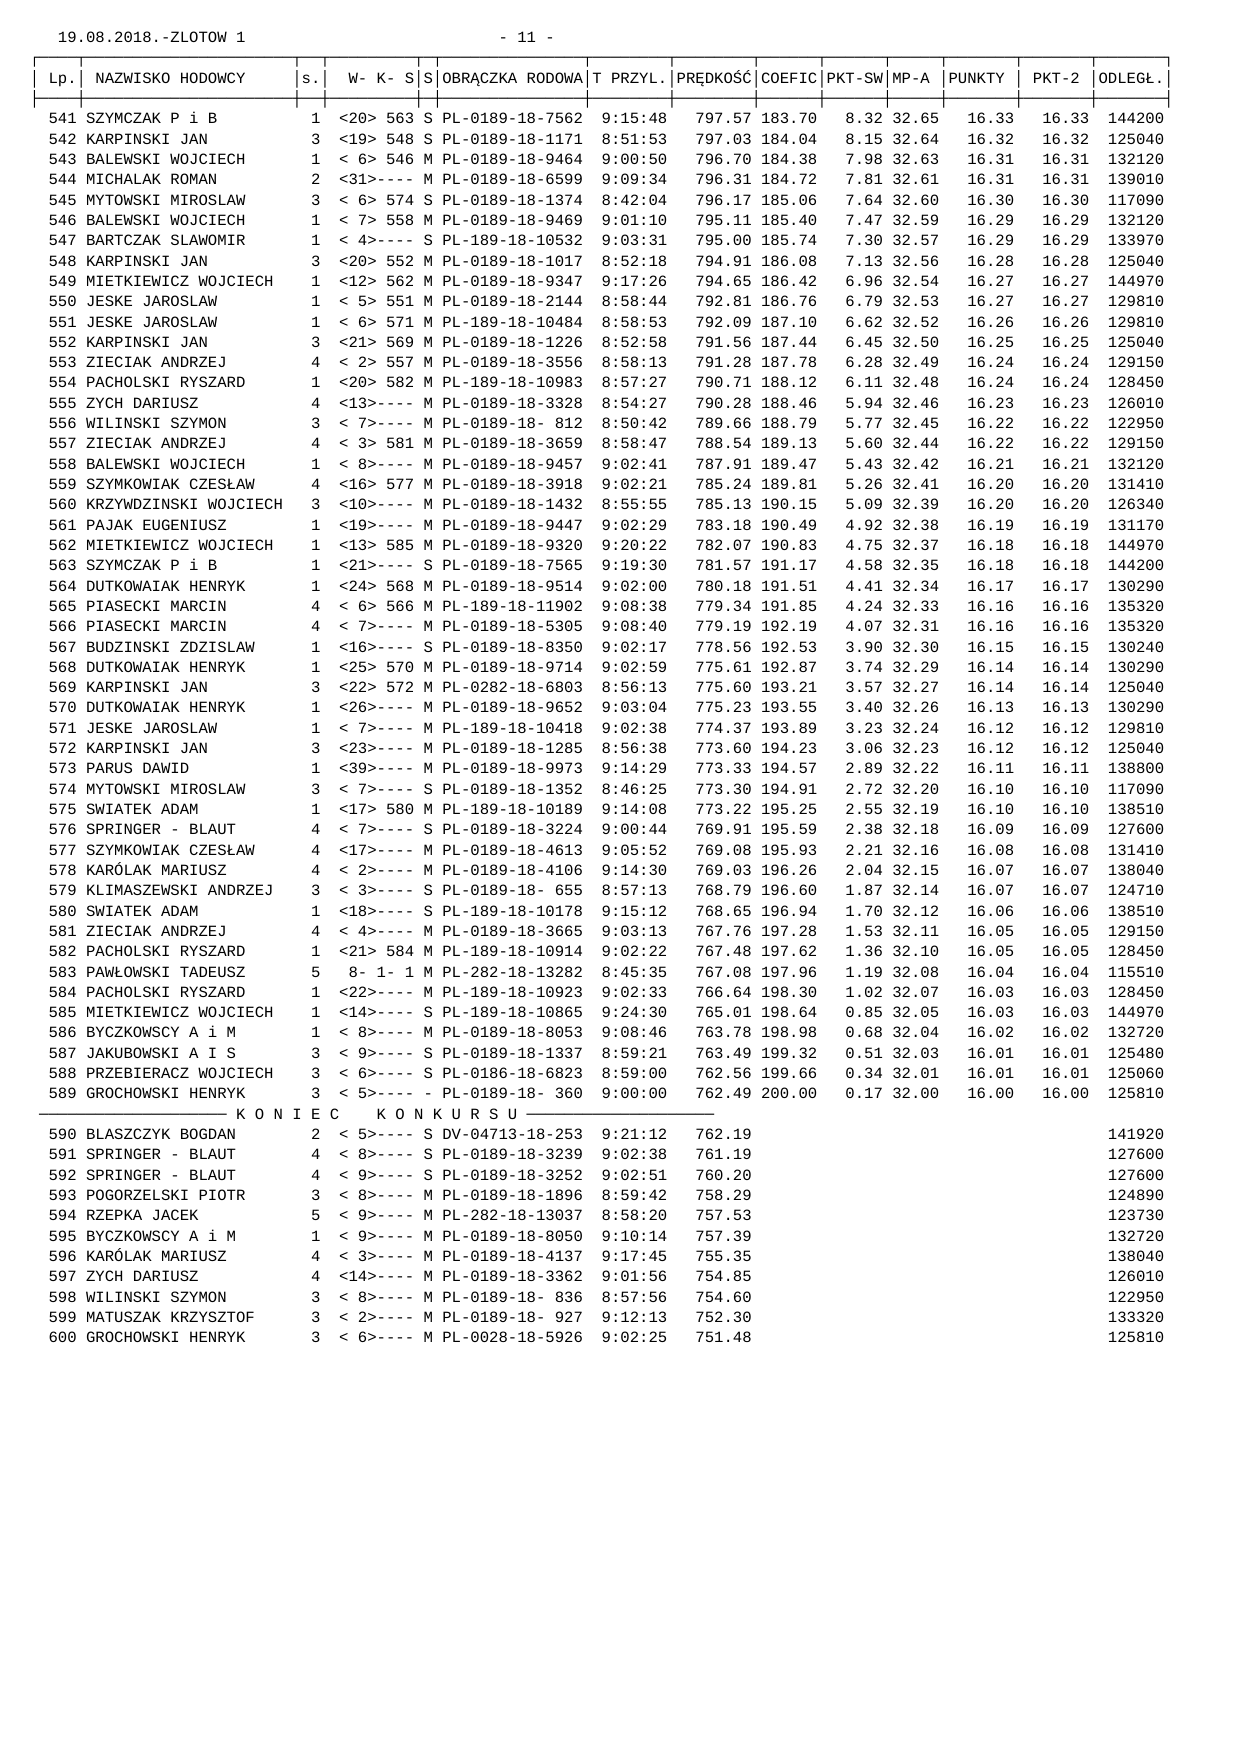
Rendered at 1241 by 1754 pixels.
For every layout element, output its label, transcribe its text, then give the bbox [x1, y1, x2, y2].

text 551 JESKE JAROSLAW 1 < 6> 571 M PL-189-18-10484 8:58:53 792.09 187.10 6.62 32.52 16.26 16.26 129810 [29, 314, 1211, 332]
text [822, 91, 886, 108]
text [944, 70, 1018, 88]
text 586 BYCZKOWSCY A i M 1 < 8>---- M PL-0189-18-8053 9:08:46 763.78 198.98 0.68 32.04 16.02 16.02 132720 [29, 1025, 1211, 1043]
text 555 ZYCH DARIUSZ 4 <13>---- M PL-0189-18-3328 8:54:27 790.28 188.46 5.94 32.46 16.23 16.23 126010 [29, 395, 1211, 413]
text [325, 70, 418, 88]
text 544 MICHALAK ROMAN 2 <31>---- M PL-0189-18-6599 9:09:34 796.31 184.72 7.81 32.61 16.31 16.31 139010 [29, 172, 1211, 189]
text 573 PARUS DAWID 1 <39>---- M PL-0189-18-9973 9:14:29 773.33 194.57 2.89 32.22 16.11 16.11 138800 [29, 761, 1211, 778]
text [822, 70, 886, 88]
text 597 ZYCH DARIUSZ 4 <14>---- M PL-0189-18-3362 9:01:56 754.85 126010 [29, 1269, 1211, 1286]
text 556 WILINSKI SZYMON 3 < 7>---- M PL-0189-18- 812 8:50:42 789.66 188.79 5.77 32.45 16.22 16.22 122950 [29, 416, 1211, 433]
text 566 PIASECKI MARCIN 4 < 7>---- M PL-0189-18-5305 9:08:40 779.19 192.19 4.07 32.31 16.16 16.16 135320 [29, 619, 1211, 636]
text 549 MIETKIEWICZ WOJCIECH 1 <12> 562 M PL-0189-18-9347 9:17:26 794.65 186.42 6.96 32.54 16.27 16.27 144970 [29, 273, 1211, 291]
text 19.08.2018.-ZLOTOW 1 - 11 - [29, 29, 1211, 47]
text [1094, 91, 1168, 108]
text 553 ZIECIAK ANDRZEJ 4 < 2> 557 M PL-0189-18-3556 8:58:13 791.28 187.78 6.28 32.49 16.24 16.24 129150 [29, 354, 1211, 372]
text 542 KARPINSKI JAN 3 <19> 548 S PL-0189-18-1171 8:51:53 797.03 184.04 8.15 32.64 16.32 16.32 125040 [29, 131, 1211, 149]
text 576 SPRINGER - BLAUT 4 < 7>---- S PL-0189-18-3224 9:00:44 769.91 195.59 2.38 32.18 16.09 16.09 127600 [29, 822, 1211, 839]
text 559 SZYMKOWIAK CZESŁAW 4 <16> 577 M PL-0189-18-3918 9:02:21 785.24 189.81 5.26 32.41 16.20 16.20 131410 [29, 476, 1211, 494]
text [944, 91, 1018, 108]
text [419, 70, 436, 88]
text 577 SZYMKOWIAK CZESŁAW 4 <17>---- M PL-0189-18-4613 9:05:52 769.08 195.93 2.21 32.16 16.08 16.08 131410 [29, 842, 1211, 860]
text 587 JAKUBOWSKI A I S 3 < 9>---- S PL-0189-18-1337 8:59:21 763.49 199.32 0.51 32.03 16.01 16.01 125480 [29, 1045, 1211, 1063]
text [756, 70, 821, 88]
text 561 PAJAK EUGENIUSZ 1 <19>---- M PL-0189-18-9447 9:02:29 783.18 190.49 4.92 32.38 16.19 16.19 131170 [29, 517, 1211, 535]
text 581 ZIECIAK ANDRZEJ 4 < 4>---- M PL-0189-18-3665 9:03:13 767.76 197.28 1.53 32.11 16.05 16.05 129150 [29, 923, 1211, 941]
text 554 PACHOLSKI RYSZARD 1 <20> 582 M PL-189-18-10983 8:57:27 790.71 188.12 6.11 32.48 16.24 16.24 128450 [29, 375, 1211, 393]
text 567 BUDZINSKI ZDZISLAW 1 <16>---- S PL-0189-18-8350 9:02:17 778.56 192.53 3.90 32.30 16.15 16.15 130240 [29, 639, 1211, 657]
text 571 JESKE JAROSLAW 1 < 7>---- M PL-189-18-10418 9:02:38 774.37 193.89 3.23 32.24 16.12 16.12 129810 [29, 720, 1211, 738]
text 579 KLIMASZEWSKI ANDRZEJ 3 < 3>---- S PL-0189-18- 655 8:57:13 768.79 196.60 1.87 32.14 16.07 16.07 124710 [29, 883, 1211, 900]
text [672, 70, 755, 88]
text 598 WILINSKI SZYMON 3 < 8>---- M PL-0189-18- 836 8:57:56 754.60 122950 [29, 1289, 1211, 1307]
text 541 SZYMCZAK P i B 1 <20> 563 S PL-0189-18-7562 9:15:48 797.57 183.70 8.32 32.65 16.33 16.33 144200 [29, 111, 1211, 128]
text 591 SPRINGER - BLAUT 4 < 8>---- S PL-0189-18-3239 9:02:38 761.19 127600 [29, 1147, 1211, 1164]
text 550 JESKE JAROSLAW 1 < 5> 551 M PL-0189-18-2144 8:58:44 792.81 186.76 6.79 32.53 16.27 16.27 129810 [29, 294, 1211, 311]
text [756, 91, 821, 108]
text ──────────────────── K O N I E C K O N K U R S U ──────────────────── [29, 1106, 1211, 1124]
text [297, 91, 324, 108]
text 565 PIASECKI MARCIN 4 < 6> 566 M PL-189-18-11902 9:08:38 779.34 191.85 4.24 32.33 16.16 16.16 135320 [29, 598, 1211, 616]
text 595 BYCZKOWSCY A i M 1 < 9>---- M PL-0189-18-8050 9:10:14 757.39 132720 [29, 1228, 1211, 1246]
text 574 MYTOWSKI MIROSLAW 3 < 7>---- S PL-0189-18-1352 8:46:25 773.30 194.91 2.72 32.20 16.10 16.10 117090 [29, 781, 1211, 799]
text 583 PAWŁOWSKI TADEUSZ 5 8- 1- 1 M PL-282-18-13282 8:45:35 767.08 197.96 1.19 32.08 16.04 16.04 115510 [29, 964, 1211, 982]
text 572 KARPINSKI JAN 3 <23>---- M PL-0189-18-1285 8:56:38 773.60 194.23 3.06 32.23 16.12 16.12 125040 [29, 741, 1211, 758]
text 596 KARÓLAK MARIUSZ 4 < 3>---- M PL-0189-18-4137 9:17:45 755.35 138040 [29, 1248, 1211, 1266]
text 568 DUTKOWAIAK HENRYK 1 <25> 570 M PL-0189-18-9714 9:02:59 775.61 192.87 3.74 32.29 16.14 16.14 130290 [29, 659, 1211, 677]
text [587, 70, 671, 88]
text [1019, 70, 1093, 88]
text 543 BALEWSKI WOJCIECH 1 < 6> 546 M PL-0189-18-9464 9:00:50 796.70 184.38 7.98 32.63 16.31 16.31 132120 [29, 151, 1211, 169]
text 569 KARPINSKI JAN 3 <22> 572 M PL-0282-18-6803 8:56:13 775.60 193.21 3.57 32.27 16.14 16.14 125040 [29, 679, 1211, 697]
text 552 KARPINSKI JAN 3 <21> 569 M PL-0189-18-1226 8:52:58 791.56 187.44 6.45 32.50 16.25 16.25 125040 [29, 334, 1211, 352]
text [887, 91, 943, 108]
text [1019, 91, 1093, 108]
text 588 PRZEBIERACZ WOJCIECH 3 < 6>---- S PL-0186-18-6823 8:59:00 762.56 199.66 0.34 32.01 16.01 16.01 125060 [29, 1066, 1211, 1083]
text 582 PACHOLSKI RYSZARD 1 <21> 584 M PL-189-18-10914 9:02:22 767.48 197.62 1.36 32.10 16.05 16.05 128450 [29, 944, 1211, 961]
text 560 KRZYWDZINSKI WOJCIECH 3 <10>---- M PL-0189-18-1432 8:55:55 785.13 190.15 5.09 32.39 16.20 16.20 126340 [29, 497, 1211, 514]
text 557 ZIECIAK ANDRZEJ 4 < 3> 581 M PL-0189-18-3659 8:58:47 788.54 189.13 5.60 32.44 16.22 16.22 129150 [29, 436, 1211, 453]
text 563 SZYMCZAK P i B 1 <21>---- S PL-0189-18-7565 9:19:30 781.57 191.17 4.58 32.35 16.18 16.18 144200 [29, 558, 1211, 575]
text 594 RZEPKA JACEK 5 < 9>---- M PL-282-18-13037 8:58:20 757.53 123730 [29, 1208, 1211, 1225]
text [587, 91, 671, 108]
text 580 SWIATEK ADAM 1 <18>---- S PL-189-18-10178 9:15:12 768.65 196.94 1.70 32.12 16.06 16.06 138510 [29, 903, 1211, 921]
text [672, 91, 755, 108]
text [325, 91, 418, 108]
text 592 SPRINGER - BLAUT 4 < 9>---- S PL-0189-18-3252 9:02:51 760.20 127600 [29, 1167, 1211, 1185]
text 564 DUTKOWAIAK HENRYK 1 <24> 568 M PL-0189-18-9514 9:02:00 780.18 191.51 4.41 32.34 16.17 16.17 130290 [29, 578, 1211, 596]
text 578 KARÓLAK MARIUSZ 4 < 2>---- M PL-0189-18-4106 9:14:30 769.03 196.26 2.04 32.15 16.07 16.07 138040 [29, 862, 1211, 880]
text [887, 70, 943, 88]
text 600 GROCHOWSKI HENRYK 3 < 6>---- M PL-0028-18-5926 9:02:25 751.48 125810 [29, 1329, 1211, 1347]
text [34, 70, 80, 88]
text 593 POGORZELSKI PIOTR 3 < 8>---- M PL-0189-18-1896 8:59:42 758.29 124890 [29, 1187, 1211, 1205]
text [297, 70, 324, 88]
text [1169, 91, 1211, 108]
text 584 PACHOLSKI RYSZARD 1 <22>---- M PL-189-18-10923 9:02:33 766.64 198.30 1.02 32.07 16.03 16.03 128450 [29, 984, 1211, 1002]
text ┌────┬──────────────────────┬──┬─────────┬─┬───────────────┬────────┬────────┬──────┬──────┬─────┬───────┬───────┬───────┐ [29, 50, 1211, 68]
text 575 SWIATEK ADAM 1 <17> 580 M PL-189-18-10189 9:14:08 773.22 195.25 2.55 32.19 16.10 16.10 138510 [29, 801, 1211, 819]
text 558 BALEWSKI WOJCIECH 1 < 8>---- M PL-0189-18-9457 9:02:41 787.91 189.47 5.43 32.42 16.21 16.21 132120 [29, 456, 1211, 474]
text 548 KARPINSKI JAN 3 <20> 552 M PL-0189-18-1017 8:52:18 794.91 186.08 7.13 32.56 16.28 16.28 125040 [29, 253, 1211, 271]
text 590 BLASZCZYK BOGDAN 2 < 5>---- S DV-04713-18-253 9:21:12 762.19 141920 [29, 1126, 1211, 1144]
text 547 BARTCZAK SLAWOMIR 1 < 4>---- S PL-189-18-10532 9:03:31 795.00 185.74 7.30 32.57 16.29 16.29 133970 [29, 233, 1211, 250]
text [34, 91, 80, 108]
text 599 MATUSZAK KRZYSZTOF 3 < 2>---- M PL-0189-18- 927 9:12:13 752.30 133320 [29, 1309, 1211, 1327]
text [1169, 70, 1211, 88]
text 545 MYTOWSKI MIROSLAW 3 < 6> 574 S PL-0189-18-1374 8:42:04 796.17 185.06 7.64 32.60 16.30 16.30 117090 [29, 192, 1211, 210]
text 546 BALEWSKI WOJCIECH 1 < 7> 558 M PL-0189-18-9469 9:01:10 795.11 185.40 7.47 32.59 16.29 16.29 132120 [29, 212, 1211, 230]
text 585 MIETKIEWICZ WOJCIECH 1 <14>---- S PL-189-18-10865 9:24:30 765.01 198.64 0.85 32.05 16.03 16.03 144970 [29, 1004, 1211, 1022]
text 570 DUTKOWAIAK HENRYK 1 <26>---- M PL-0189-18-9652 9:03:04 775.23 193.55 3.40 32.26 16.13 16.13 130290 [29, 700, 1211, 718]
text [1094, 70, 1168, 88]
text 562 MIETKIEWICZ WOJCIECH 1 <13> 585 M PL-0189-18-9320 9:20:22 782.07 190.83 4.75 32.37 16.18 16.18 144970 [29, 537, 1211, 555]
text 589 GROCHOWSKI HENRYK 3 < 5>---- - PL-0189-18- 360 9:00:00 762.49 200.00 0.17 32.00 16.00 16.00 125810 [29, 1086, 1211, 1103]
